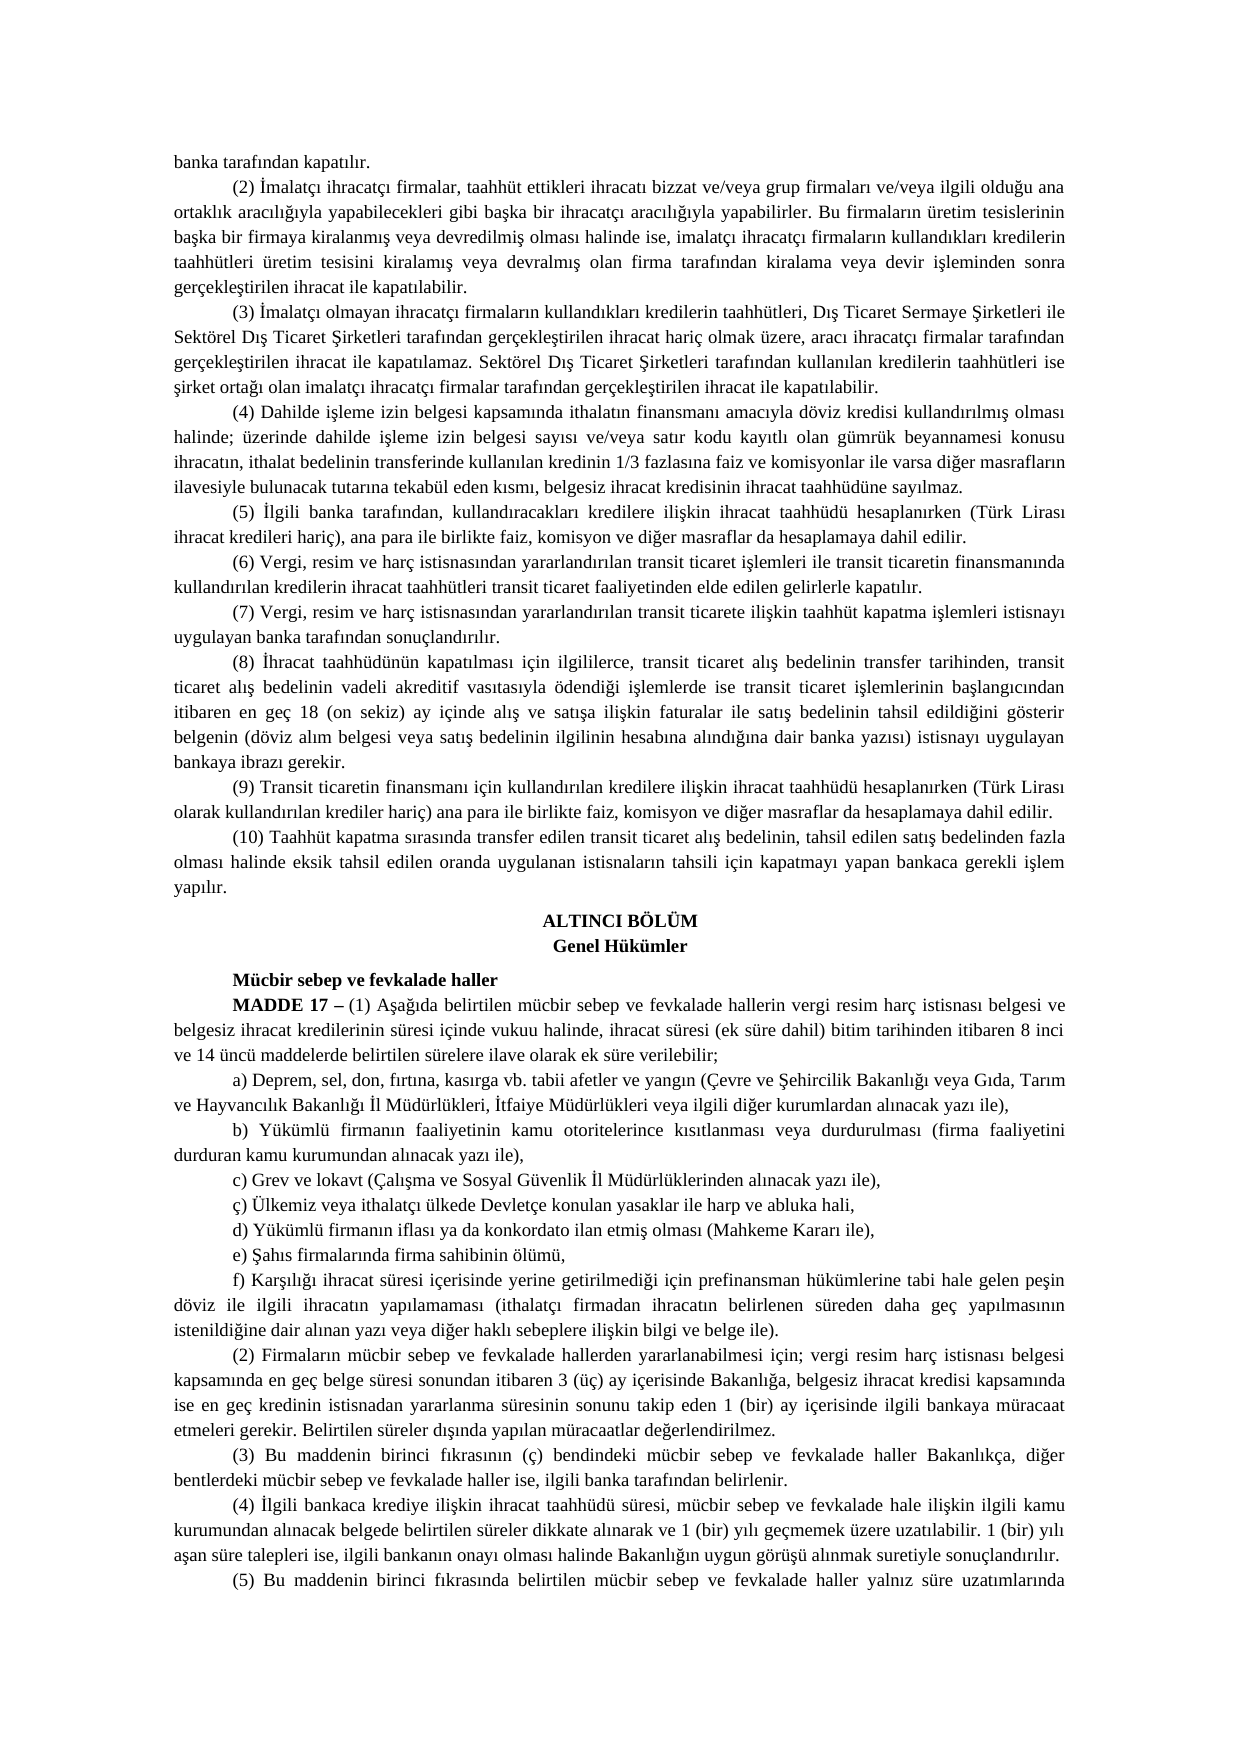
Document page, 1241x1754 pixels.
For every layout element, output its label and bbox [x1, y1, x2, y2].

table_header [148, 148, 1093, 1590]
